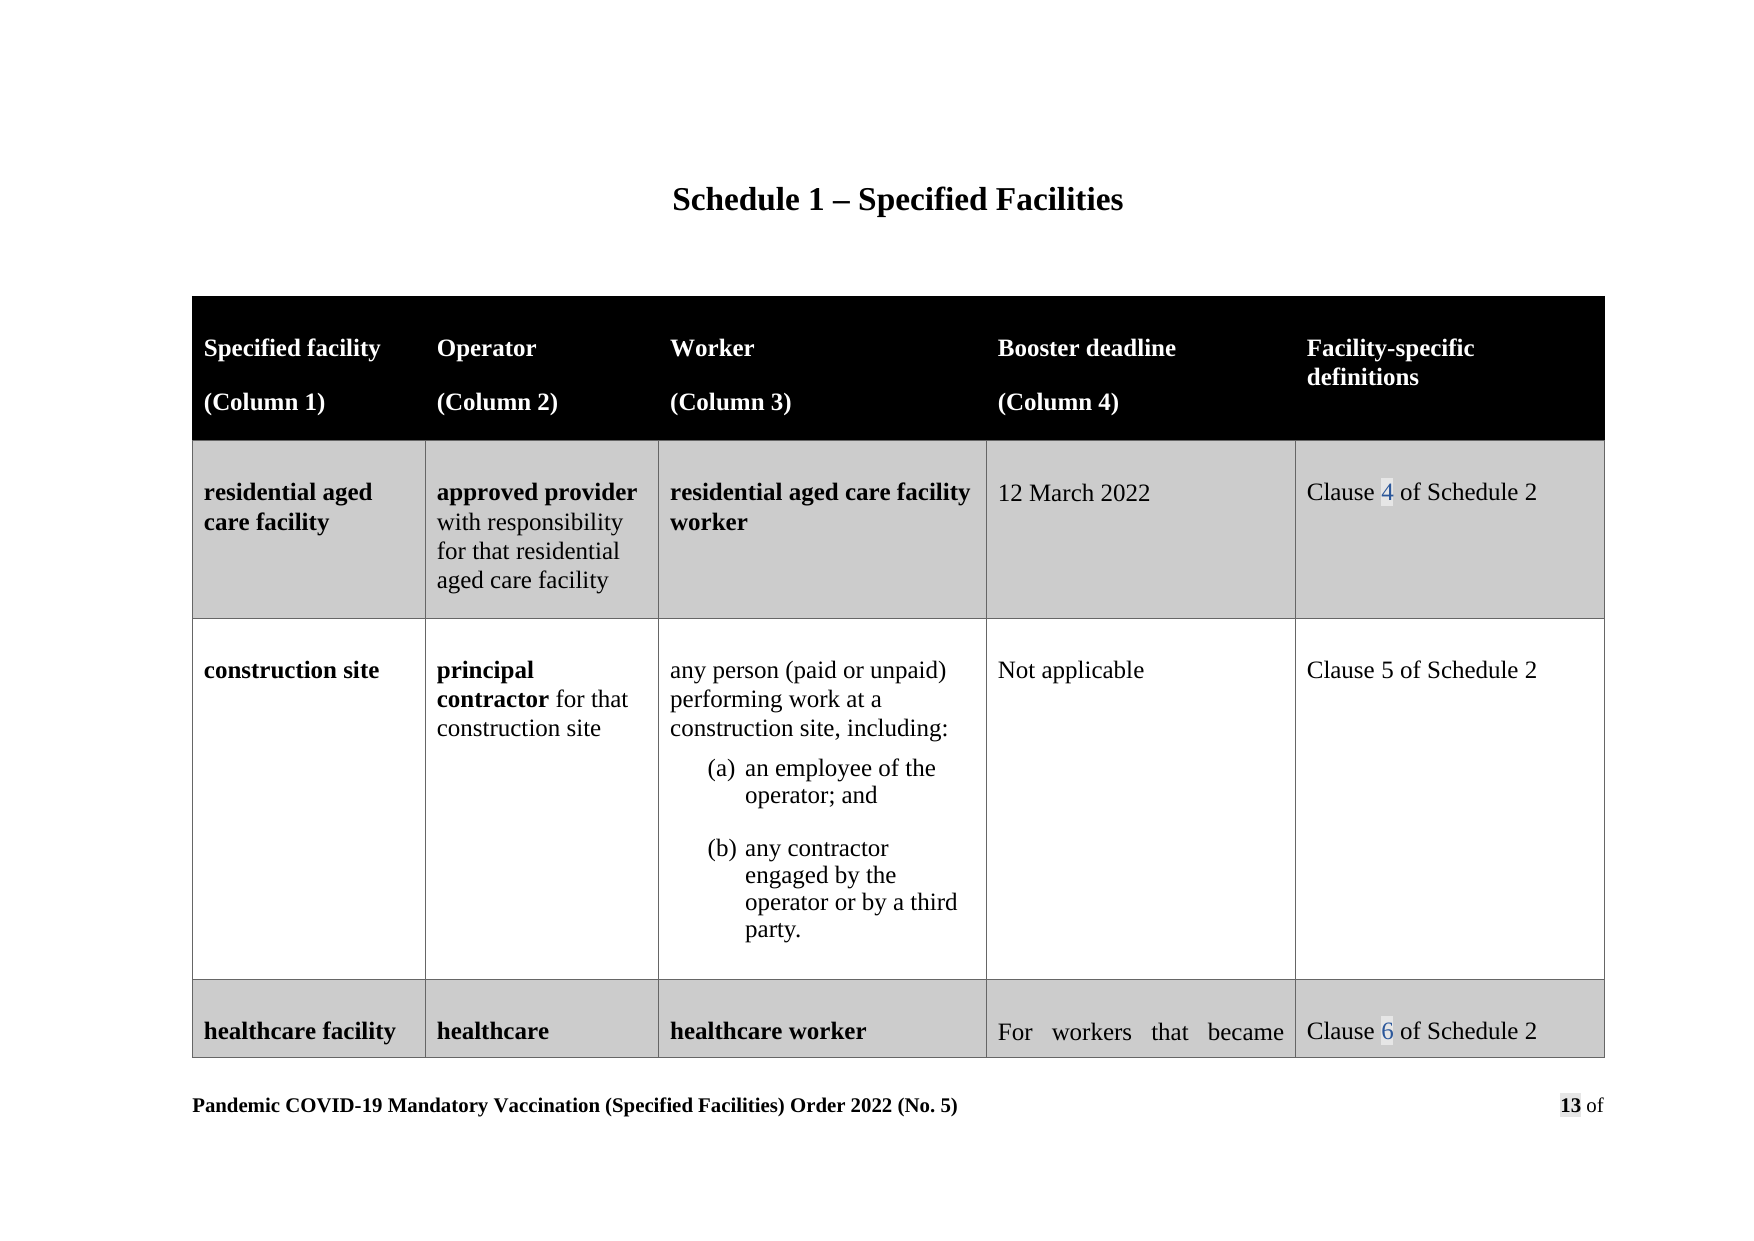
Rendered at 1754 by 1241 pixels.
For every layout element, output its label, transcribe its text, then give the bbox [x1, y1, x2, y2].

table_cell principal contractor for that construction site [426, 619, 658, 979]
table_cell approved provider with responsibility for that residential aged care facility [426, 441, 658, 618]
table_header Booster deadline (Column 4) [987, 297, 1295, 440]
table_cell residential aged care facility [193, 441, 425, 618]
table_header Worker (Column 3) [659, 297, 986, 440]
table_cell construction site [193, 619, 425, 979]
table_cell Clause 5 of Schedule 2 [1296, 619, 1604, 979]
table_cell Clause 6 of Schedule 2 [1296, 980, 1604, 1057]
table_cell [987, 980, 1295, 1057]
table_cell Not applicable [987, 619, 1295, 979]
table_cell 12 March 2022 [987, 441, 1295, 618]
subtitle Schedule 1 – Specified Facilities [192, 187, 1604, 217]
table_cell any person (paid or unpaid) performing work at a construction site, including: an employee of the operator; and any contractor engaged by the operator or by a third party. [659, 619, 986, 979]
table_cell Clause 4 of Schedule 2 [1296, 441, 1604, 618]
table_cell healthcare operator [426, 980, 658, 1057]
table_header Operator (Column 2) [426, 297, 658, 440]
table_cell healthcare worker [659, 980, 986, 1057]
table_header Specified facility (Column 1) [193, 297, 425, 440]
table_header Facility-specific definitions [1296, 297, 1604, 440]
table_cell residential aged care facility worker [659, 441, 986, 618]
table_cell healthcare facility [193, 980, 425, 1057]
